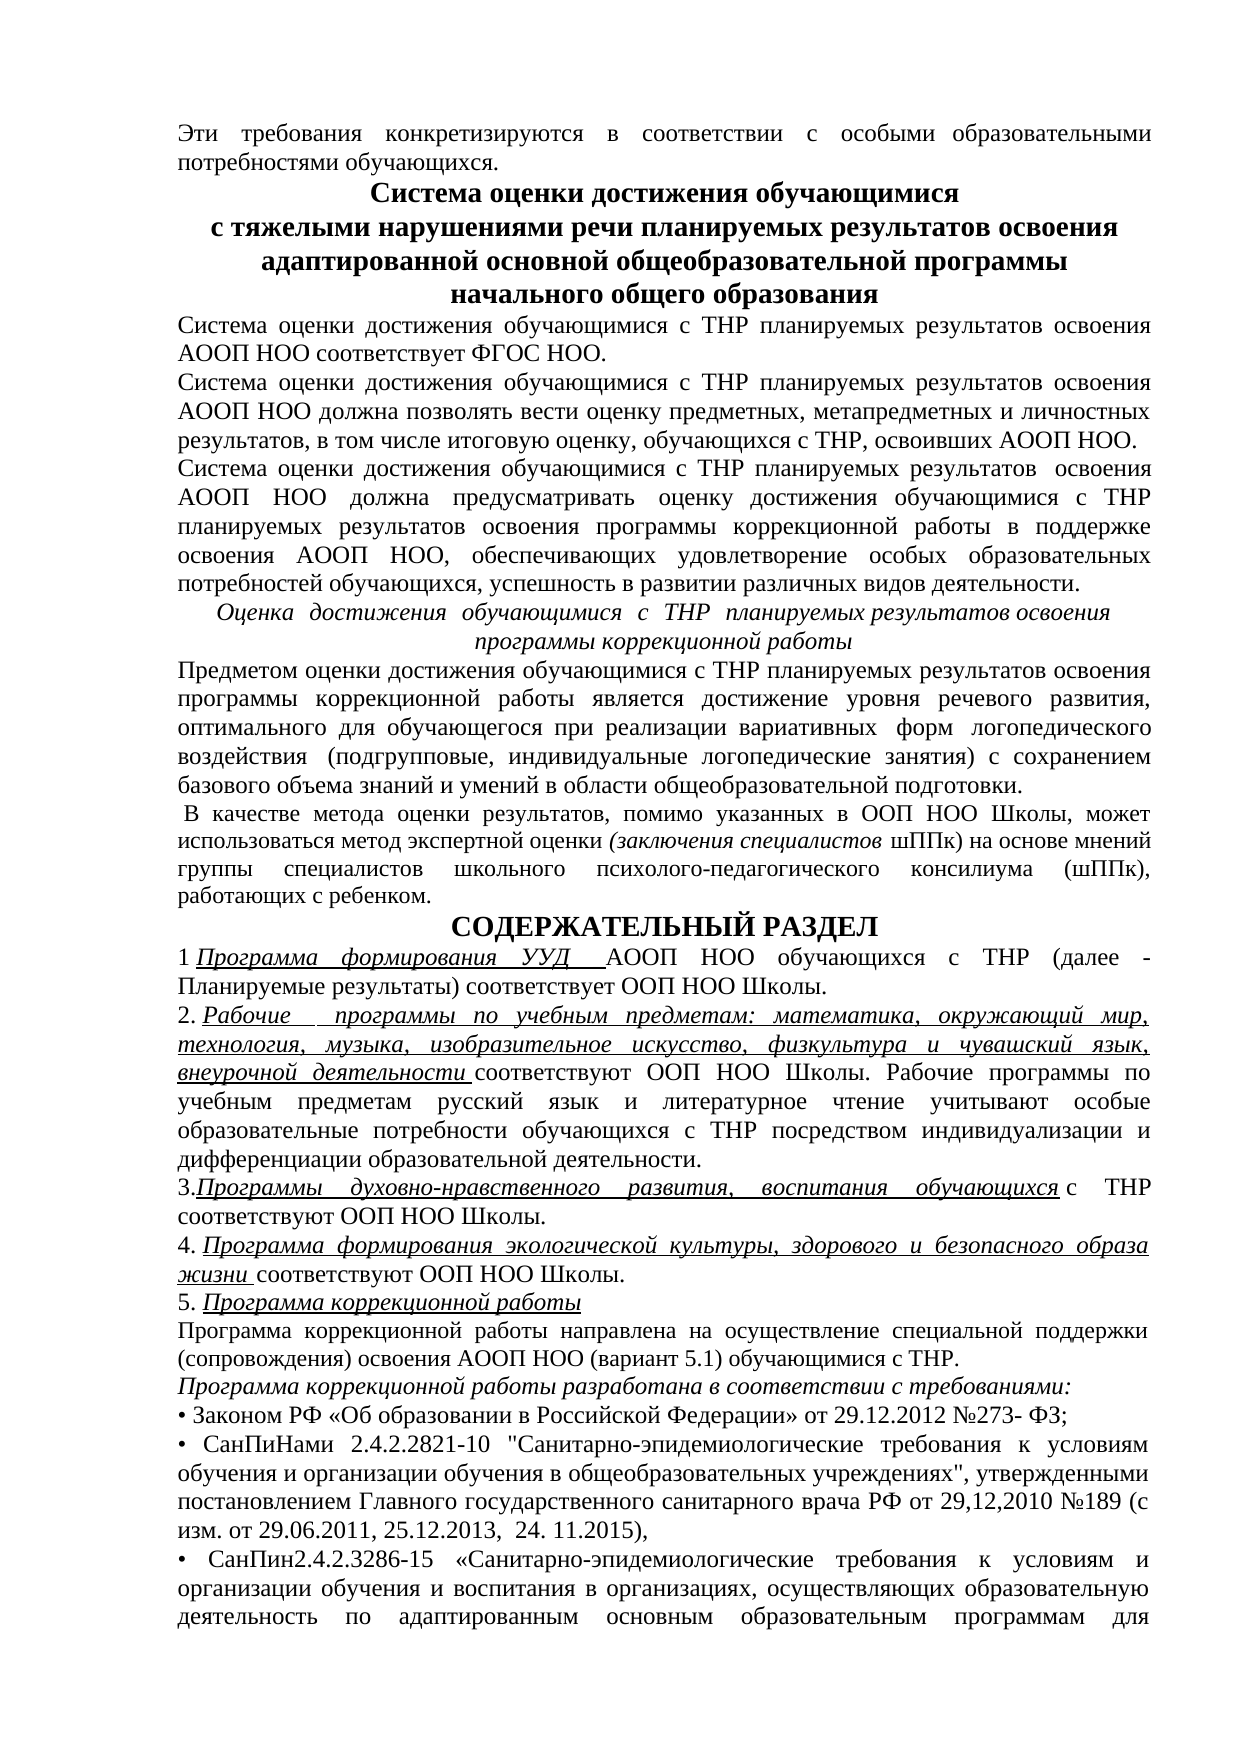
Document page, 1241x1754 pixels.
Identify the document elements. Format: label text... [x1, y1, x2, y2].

text 5. Программа коррекционной работы [177, 1287, 1152, 1316]
text 4. Программа формирования экологической культуры, здорового и безопасного образа жизни соответствуют ООП НОО Школы. [177, 1230, 1152, 1287]
text Эти требования конкретизируются в соответствии с особыми образовательными потребностями обучающихся. [177, 118, 1152, 176]
text адаптированной основной общеобразовательной программы [177, 243, 1152, 276]
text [177, 1544, 1150, 1630]
text Система оценки достижения обучающимися с ТНР планируемых результатов освоения АООП НОО соответствует ФГОС НОО. [177, 310, 1152, 367]
text Система оценки достижения обучающимися с ТНР планируемых результатов освоения АООП НОО должна позволять вести оценку предметных, метапредметных и личностных результатов, в том числе итоговую оценку, обучающихся с ТНР, освоивших АООП НОО. [177, 367, 1152, 453]
text 1 Программа формирования УУД _АООП НОО обучающихся с ТНР (далее - Планируемые результаты) соответствует ООП НОО Школы. [177, 942, 1152, 1000]
text • СанПиНами 2.4.2.2821-10 "Санитарно-эпидемиологические требования к условиям обучения и организации обучения в общеобразовательных учреждениях", утвержденными постановлением Главного государственного санитарного врача РФ от 29,12,2010 №189 (с изм. от 29.06.2011, 25.12.2013, 24. 11.2015), [177, 1429, 1149, 1544]
text 3.Программы духовно-нравственного развития, воспитания обучающихся с ТНР соответствуют ООП НОО Школы. [177, 1172, 1152, 1230]
text • Законом РФ «Об образовании в Российской Федерации» от 29.12.2012 №273- ФЗ; [177, 1400, 1152, 1429]
text Оценка достижения обучающимися с ТНР планируемых результатов освоения программы коррекционной работы [177, 597, 1152, 655]
text СОДЕРЖАТЕЛЬНЫЙ РАЗДЕЛ [177, 909, 1152, 942]
text Система оценки достижения обучающимися [177, 176, 1152, 209]
text начального общего образования [177, 276, 1152, 310]
text 2. Рабочие программы по учебным предметам: математика, окружающий мир, технология, музыка, изобразительное искусство, физкультура и чувашский язык, внеурочной деятельности соответствуют ООП НОО Школы. Рабочие программы по учебным предметам русский язык и литературное чтение учитывают особые образовательные потребности обучающихся с ТНР посредством индивидуализации и дифференциации образовательной деятельности. [177, 1000, 1152, 1172]
text Система оценки достижения обучающимися с ТНР планируемых результатов освоения АООП НОО должна предусматривать оценку достижения обучающимися с ТНР планируемых результатов освоения программы коррекционной работы в поддержке освоения АООП НОО, обеспечивающих удовлетворение особых образовательных потребностей обучающихся, успешность в развитии различных видов деятельности. [177, 453, 1152, 597]
text с тяжелыми нарушениями речи планируемых результатов освоения [177, 209, 1152, 243]
text Программа коррекционной работы разработана в соответствии с требованиями: [177, 1371, 1152, 1400]
text В качестве метода оценки результатов, помимо указанных в ООП НОО Школы, может использоваться метод экспертной оценки (заключения специалистов шППк) на основе мнений группы специалистов школьного психолого-педагогического консилиума (шППк), работающих с ребенком. [177, 798, 1152, 909]
text Предметом оценки достижения обучающимися с ТНР планируемых результатов освоения программы коррекционной работы является достижение уровня речевого развития, оптимального для обучающегося при реализации вариативных форм логопедического воздействия (подгрупповые, индивидуальные логопедические занятия) с сохранением базового объема знаний и умений в области общеобразовательной подготовки. [177, 655, 1152, 798]
text Программа коррекционной работы направлена на осуществление специальной поддержки (сопровождения) освоения АООП НОО (вариант 5.1) обучающимися с ТНР. [177, 1316, 1149, 1371]
